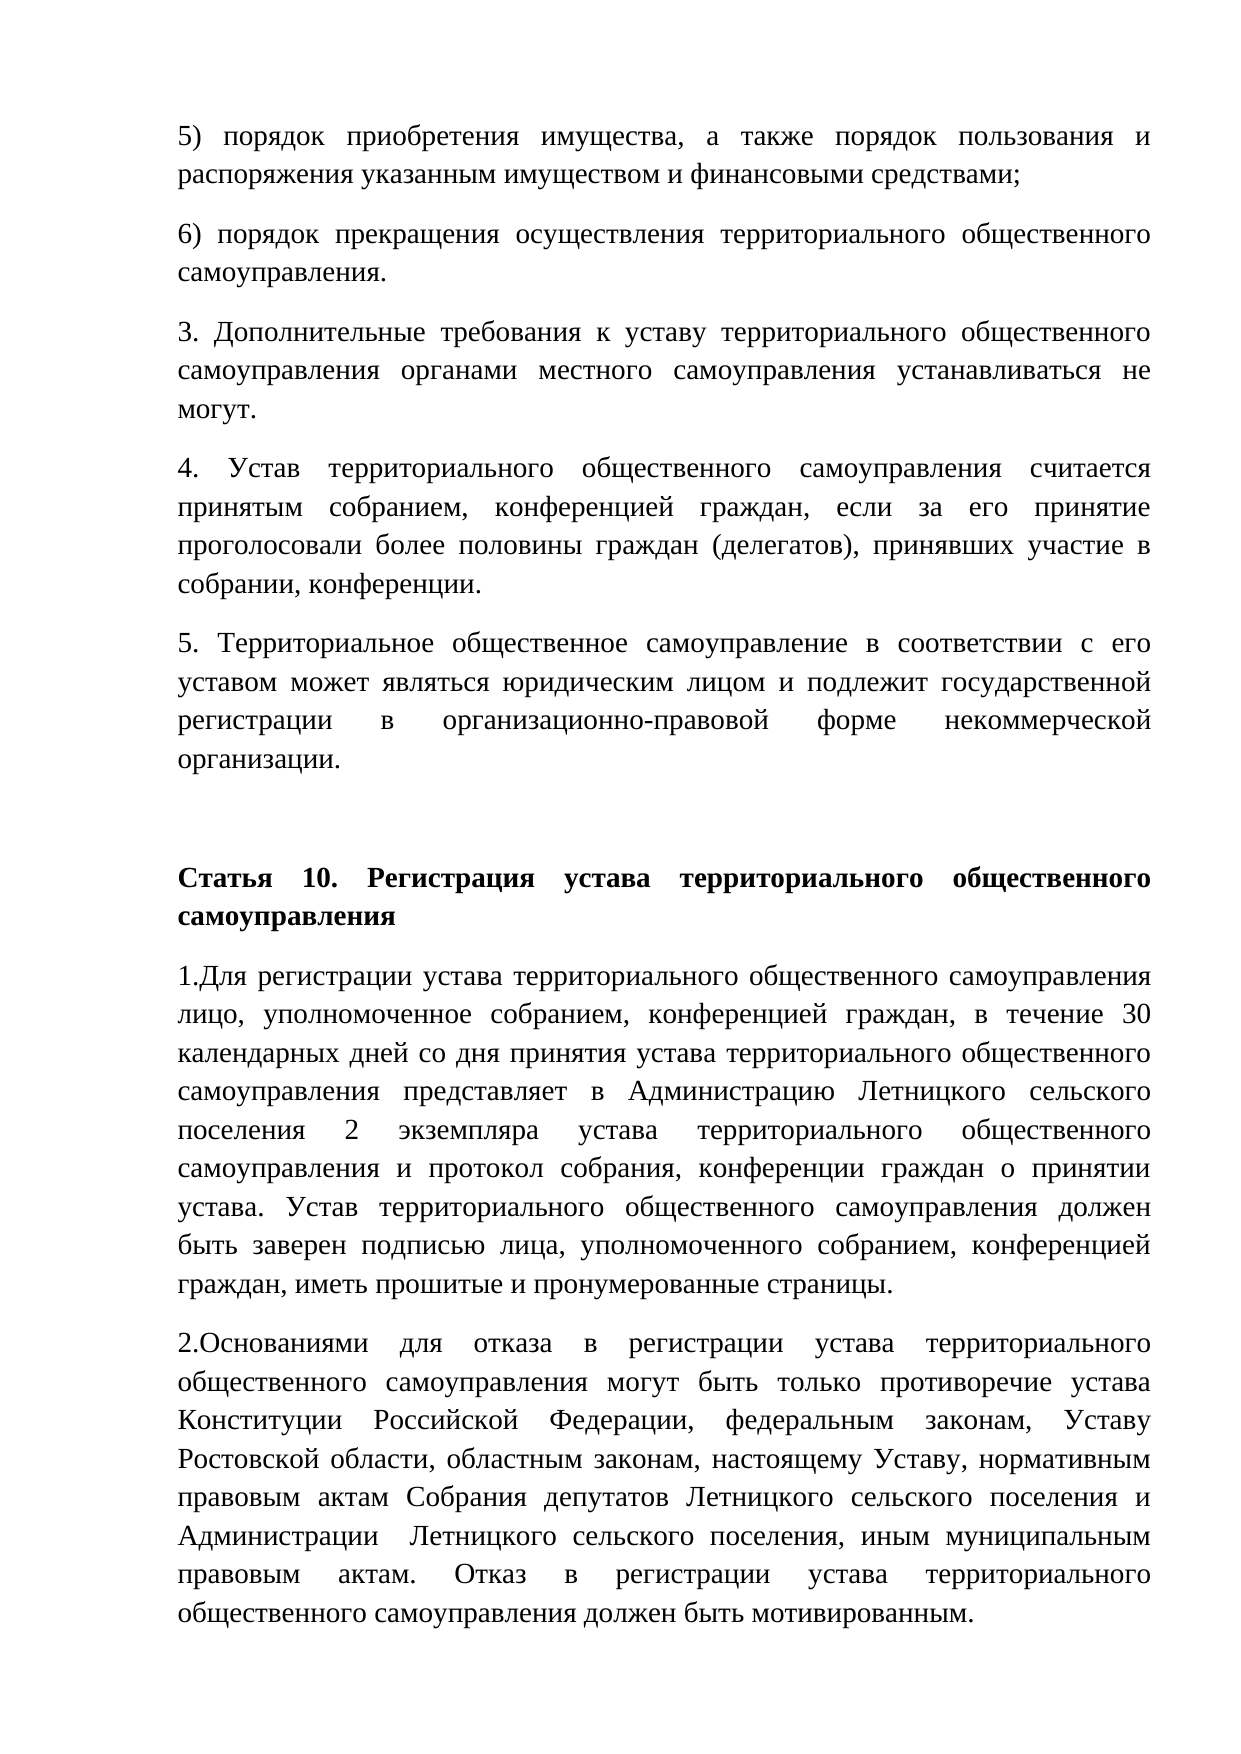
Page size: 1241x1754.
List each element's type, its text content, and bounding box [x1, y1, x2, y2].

text 6) порядок прекращения осуществления территориального общественного самоуправления. [177, 216, 1152, 288]
text 4. Устав территориального общественного самоуправления считается принятым собранием, конференцией граждан, если за его принятие проголосовали более половины граждан (делегатов), принявших участие в собрании, конференции. [177, 450, 1152, 599]
text 1.Для регистрации устава территориального общественного самоуправления лицо, уполномоченное собранием, конференцией граждан, в течение 30 календарных дней со дня принятия устава территориального общественного самоуправления представляет в Администрацию Летницкого сельского поселения 2 экземпляра устава территориального общественного самоуправления и протокол собрания, конференции граждан о принятии устава. Устав территориального общественного самоуправления должен быть заверен подписью лица, уполномоченного собранием, конференцией граждан, иметь прошитые и пронумерованные страницы. [177, 958, 1152, 1299]
text Статья 10. Регистрация устава территориального общественного самоуправления [177, 860, 1152, 932]
text 2.Основаниями для отказа в регистрации устава территориального общественного самоуправления могут быть только противоречие устава Конституции Российской Федерации, федеральным законам, Уставу Ростовской области, областным законам, настоящему Уставу, нормативным правовым актам Собрания депутатов Летницкого сельского поселения и Администрации Летницкого сельского поселения, иным муниципальным правовым актам. Отказ в регистрации устава территориального общественного самоуправления должен быть мотивированным. [177, 1325, 1152, 1629]
text 5) порядок приобретения имущества, а также порядок пользования и распоряжения указанным имуществом и финансовыми средствами; [177, 118, 1152, 190]
text 3. Дополнительные требования к уставу территориального общественного самоуправления органами местного самоуправления устанавливаться не могут. [177, 314, 1152, 424]
text 5. Территориальное общественное самоуправление в соответствии с его уставом может являться юридическим лицом и подлежит государственной регистрации в организационно-правовой форме некоммерческой организации. [177, 625, 1152, 774]
